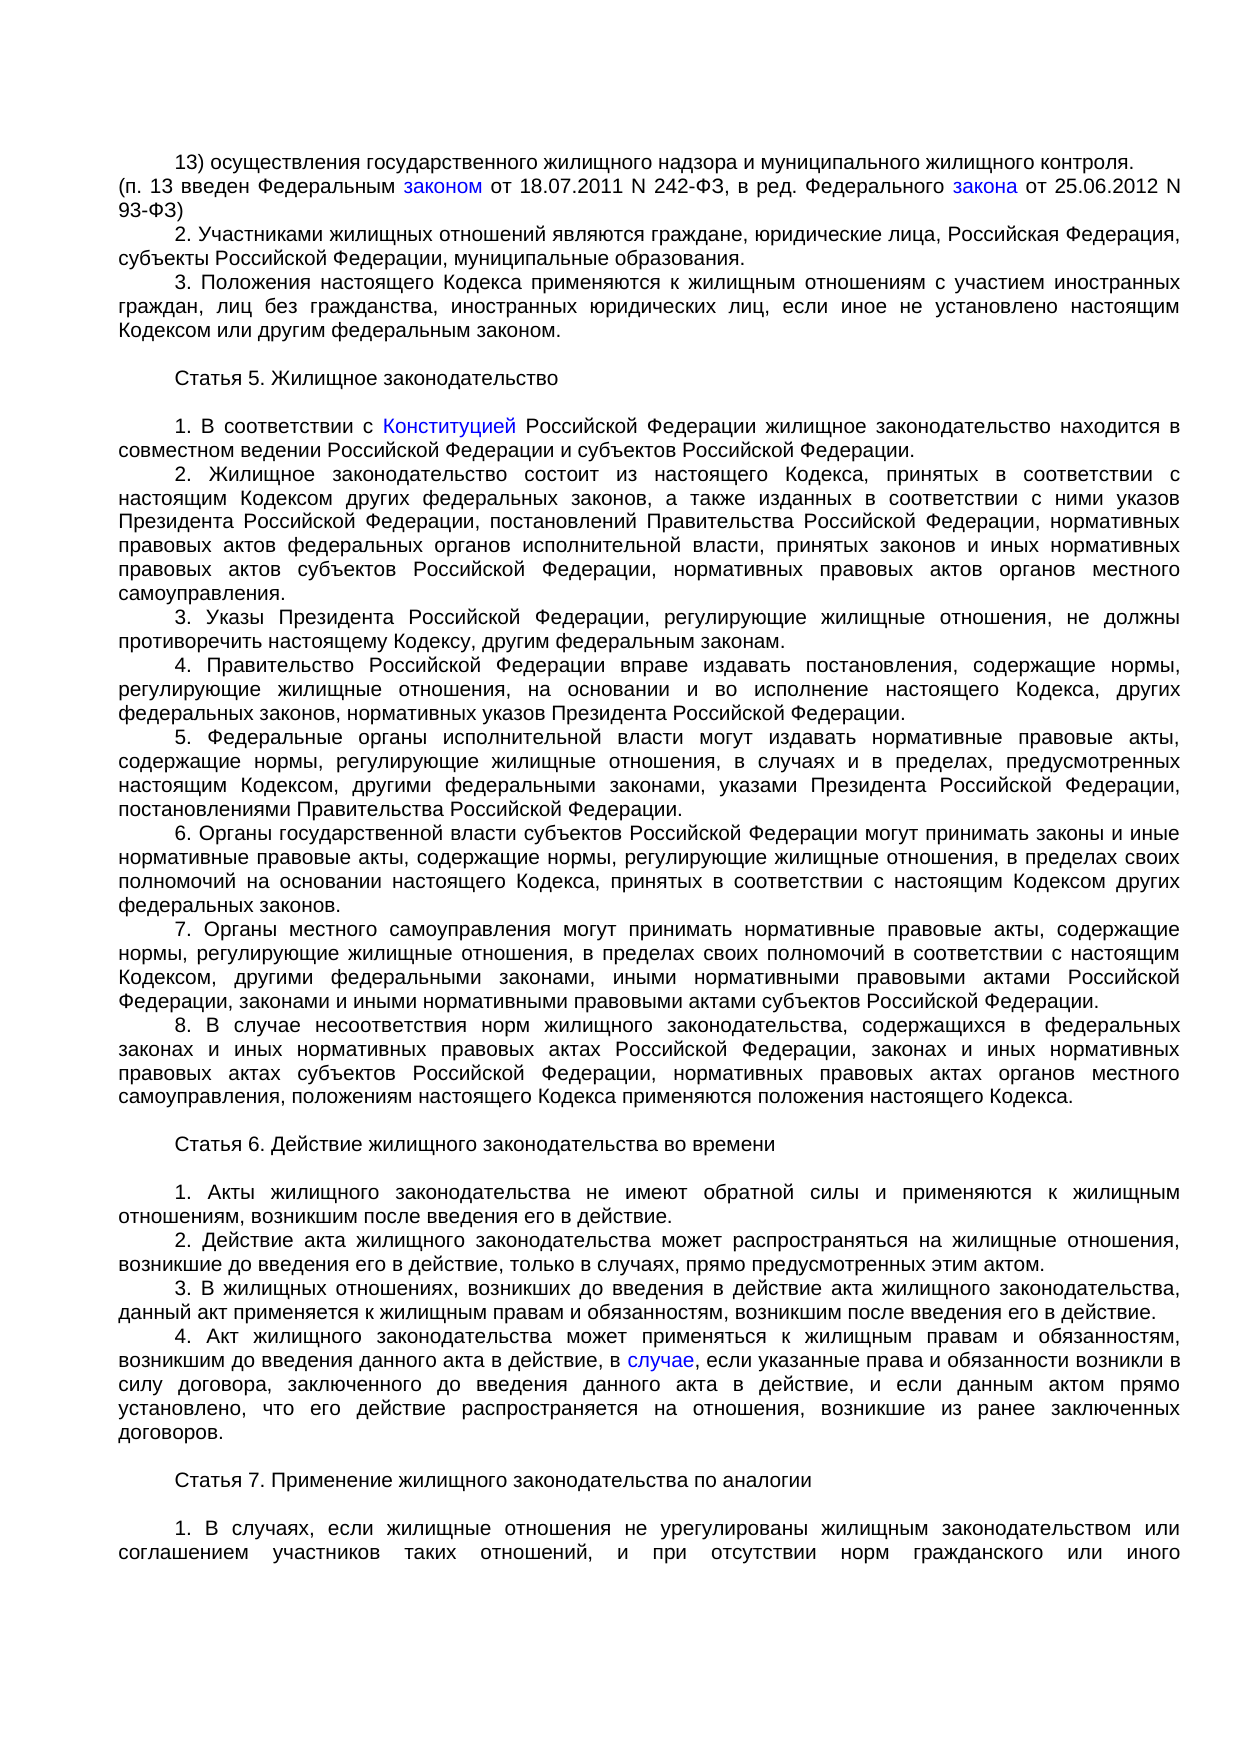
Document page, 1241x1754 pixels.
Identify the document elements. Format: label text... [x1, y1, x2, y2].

text Статья 6. Действие жилищного законодательства во времени [118, 1132, 1181, 1156]
text 4. Акт жилищного законодательства может применяться к жилищным правам и обязанностям, возникшим до введения данного акта в действие, в случае, если указанные права и обязанности возникли в силу договора, заключенного до введения данного акта в действие, и если данным актом прямо установлено, что его действие распространяется на отношения, возникшие из ранее заключенных договоров. [118, 1324, 1181, 1444]
text 1. В соответствии с Конституцией Российской Федерации жилищное законодательство находится в совместном ведении Российской Федерации и субъектов Российской Федерации. [118, 413, 1181, 461]
text 3. Указы Президента Российской Федерации, регулирующие жилищные отношения, не должны противоречить настоящему Кодексу, другим федеральным законам. [118, 605, 1181, 653]
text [118, 1516, 1181, 1563]
text 2. Жилищное законодательство состоит из настоящего Кодекса, принятых в соответствии с настоящим Кодексом других федеральных законов, а также изданных в соответствии с ними указов Президента Российской Федерации, постановлений Правительства Российской Федерации, нормативных правовых актов федеральных органов исполнительной власти, принятых законов и иных нормативных правовых актов субъектов Российской Федерации, нормативных правовых актов органов местного самоуправления. [118, 461, 1181, 605]
text 3. В жилищных отношениях, возникших до введения в действие акта жилищного законодательства, данный акт применяется к жилищным правам и обязанностям, возникшим после введения его в действие. [118, 1276, 1181, 1324]
text Статья 7. Применение жилищного законодательства по аналогии [118, 1468, 1181, 1492]
text 13) осуществления государственного жилищного надзора и муниципального жилищного контроля. [118, 150, 1181, 174]
text 7. Органы местного самоуправления могут принимать нормативные правовые акты, содержащие нормы, регулирующие жилищные отношения, в пределах своих полномочий в соответствии с настоящим Кодексом, другими федеральными законами, иными нормативными правовыми актами Российской Федерации, законами и иными нормативными правовыми актами субъектов Российской Федерации. [118, 917, 1181, 1012]
text 5. Федеральные органы исполнительной власти могут издавать нормативные правовые акты, содержащие нормы, регулирующие жилищные отношения, в случаях и в пределах, предусмотренных настоящим Кодексом, другими федеральными законами, указами Президента Российской Федерации, постановлениями Правительства Российской Федерации. [118, 725, 1181, 821]
text 8. В случае несоответствия норм жилищного законодательства, содержащихся в федеральных законах и иных нормативных правовых актах Российской Федерации, законах и иных нормативных правовых актах субъектов Российской Федерации, нормативных правовых актах органов местного самоуправления, положениям настоящего Кодекса применяются положения настоящего Кодекса. [118, 1012, 1181, 1108]
text 3. Положения настоящего Кодекса применяются к жилищным отношениям с участием иностранных граждан, лиц без гражданства, иностранных юридических лиц, если иное не установлено настоящим Кодексом или другим федеральным законом. [118, 270, 1181, 342]
text 2. Действие акта жилищного законодательства может распространяться на жилищные отношения, возникшие до введения его в действие, только в случаях, прямо предусмотренных этим актом. [118, 1228, 1181, 1276]
text Статья 5. Жилищное законодательство [118, 366, 1181, 389]
text 6. Органы государственной власти субъектов Российской Федерации могут принимать законы и иные нормативные правовые акты, содержащие нормы, регулирующие жилищные отношения, в пределах своих полномочий на основании настоящего Кодекса, принятых в соответствии с настоящим Кодексом других федеральных законов. [118, 821, 1181, 917]
text 2. Участниками жилищных отношений являются граждане, юридические лица, Российская Федерация, субъекты Российской Федерации, муниципальные образования. [118, 222, 1181, 270]
text 1. Акты жилищного законодательства не имеют обратной силы и применяются к жилищным отношениям, возникшим после введения его в действие. [118, 1180, 1181, 1228]
text (п. 13 введен Федеральным законом от 18.07.2011 N 242-ФЗ, в ред. Федерального закона от 25.06.2012 N 93-ФЗ) [118, 174, 1181, 222]
text 4. Правительство Российской Федерации вправе издавать постановления, содержащие нормы, регулирующие жилищные отношения, на основании и во исполнение настоящего Кодекса, других федеральных законов, нормативных указов Президента Российской Федерации. [118, 653, 1181, 725]
